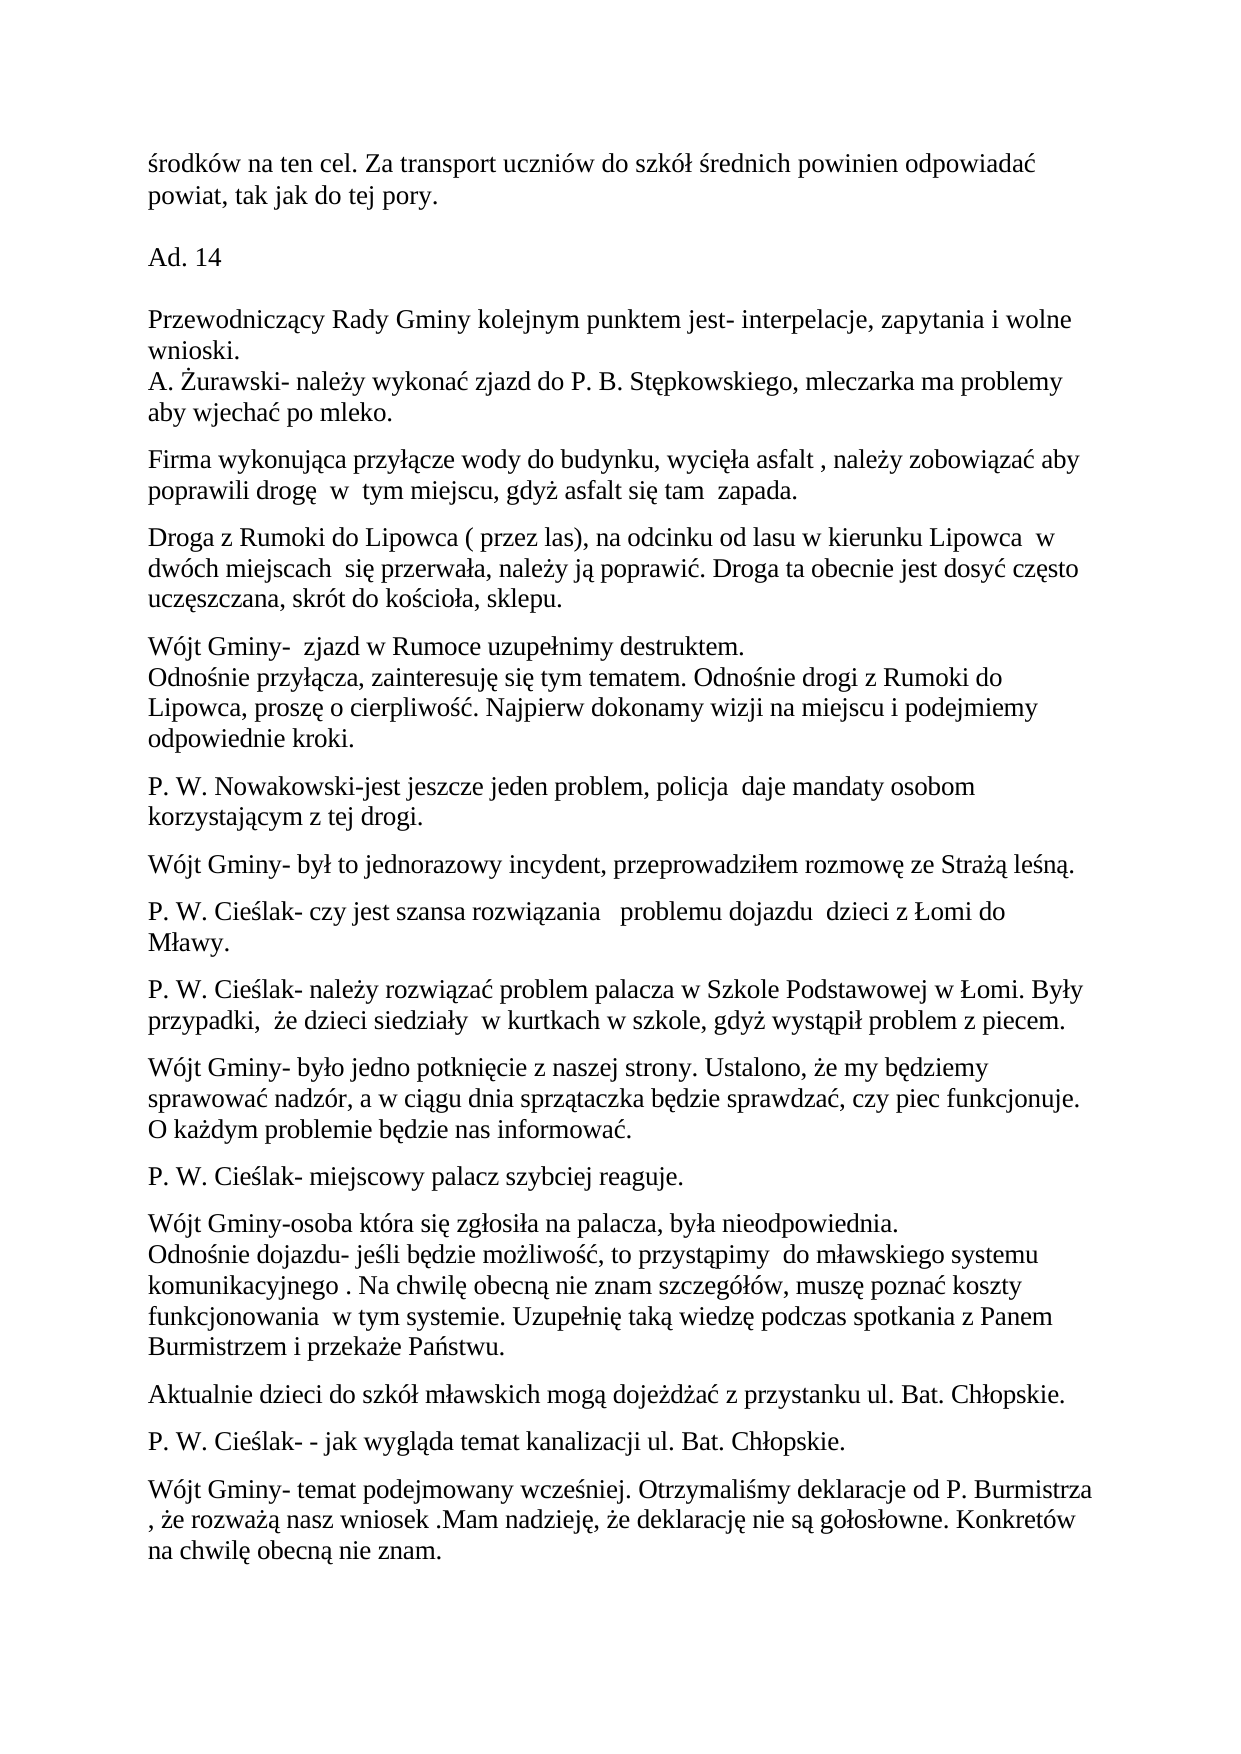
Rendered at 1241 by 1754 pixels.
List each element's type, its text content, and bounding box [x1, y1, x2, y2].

text Aktualnie dzieci do szkół mławskich mogą dojeżdżać z przystanku ul. Bat. Chłopskie. [148, 1379, 1093, 1409]
text P. W. Nowakowski-jest jeszcze jeden problem, policja daje mandaty osobom korzystającym z tej drogi. [148, 770, 1093, 832]
text A. Żurawski- należy wykonać zjazd do P. B. Stępkowskiego, mleczarka ma problemy aby wjechać po mleko. [148, 366, 1093, 427]
text Ad. 14 [148, 241, 1093, 272]
text Wójt Gminy- temat podejmowany wcześniej. Otrzymaliśmy deklaracje od P. Burmistrza , że rozważą nasz wniosek .Mam nadzieję, że deklarację nie są gołosłowne. Konkretów na chwilę obecną nie znam. [148, 1473, 1093, 1566]
text P. W. Cieślak- miejscowy palacz szybciej reaguje. [148, 1161, 1093, 1192]
text Droga z Rumoki do Lipowca ( przez las), na odcinku od lasu w kierunku Lipowca w dwóch miejscach się przerwała, należy ją poprawić. Droga ta obecnie jest dosyć często uczęszczana, skrót do kościoła, sklepu. [148, 522, 1093, 614]
text Firma wykonująca przyłącze wody do budynku, wycięła asfalt , należy zobowiązać aby poprawili drogę w tym miejscu, gdyż asfalt się tam zapada. [148, 444, 1093, 505]
text P. W. Cieślak- - jak wygląda temat kanalizacji ul. Bat. Chłopskie. [148, 1426, 1093, 1457]
text Wójt Gminy-osoba która się zgłosiła na palacza, była nieodpowiednia. Odnośnie dojazdu- jeśli będzie możliwość, to przystąpimy do mławskiego systemu komunikacyjnego . Na chwilę obecną nie znam szczegółów, muszę poznać koszty funkcjonowania w tym systemie. Uzupełnię taką wiedzę podczas spotkania z Panem Burmistrzem i przekaże Państwu. [148, 1208, 1093, 1362]
text Wójt Gminy- był to jednorazowy incydent, przeprowadziłem rozmowę ze Strażą leśną. [148, 848, 1093, 879]
text Wójt Gminy- zjazd w Rumoce uzupełnimy destruktem. Odnośnie przyłącza, zainteresuję się tym tematem. Odnośnie drogi z Rumoki do Lipowca, proszę o cierpliwość. Najpierw dokonamy wizji na miejscu i podejmiemy odpowiednie kroki. [148, 631, 1093, 754]
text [148, 148, 1093, 210]
text Przewodniczący Rady Gminy kolejnym punktem jest- interpelacje, zapytania i wolne wnioski. [148, 303, 1093, 366]
text P. W. Cieślak- należy rozwiązać problem palacza w Szkole Podstawowej w Łomi. Były przypadki, że dzieci siedziały w kurtkach w szkole, gdyż wystąpił problem z piecem. [148, 974, 1093, 1035]
text Wójt Gminy- było jedno potknięcie z naszej strony. Ustalono, że my będziemy sprawować nadzór, a w ciągu dnia sprzątaczka będzie sprawdzać, czy piec funkcjonuje. O każdym problemie będzie nas informować. [148, 1052, 1093, 1144]
text P. W. Cieślak- czy jest szansa rozwiązania problemu dojazdu dzieci z Łomi do Mławy. [148, 896, 1093, 957]
